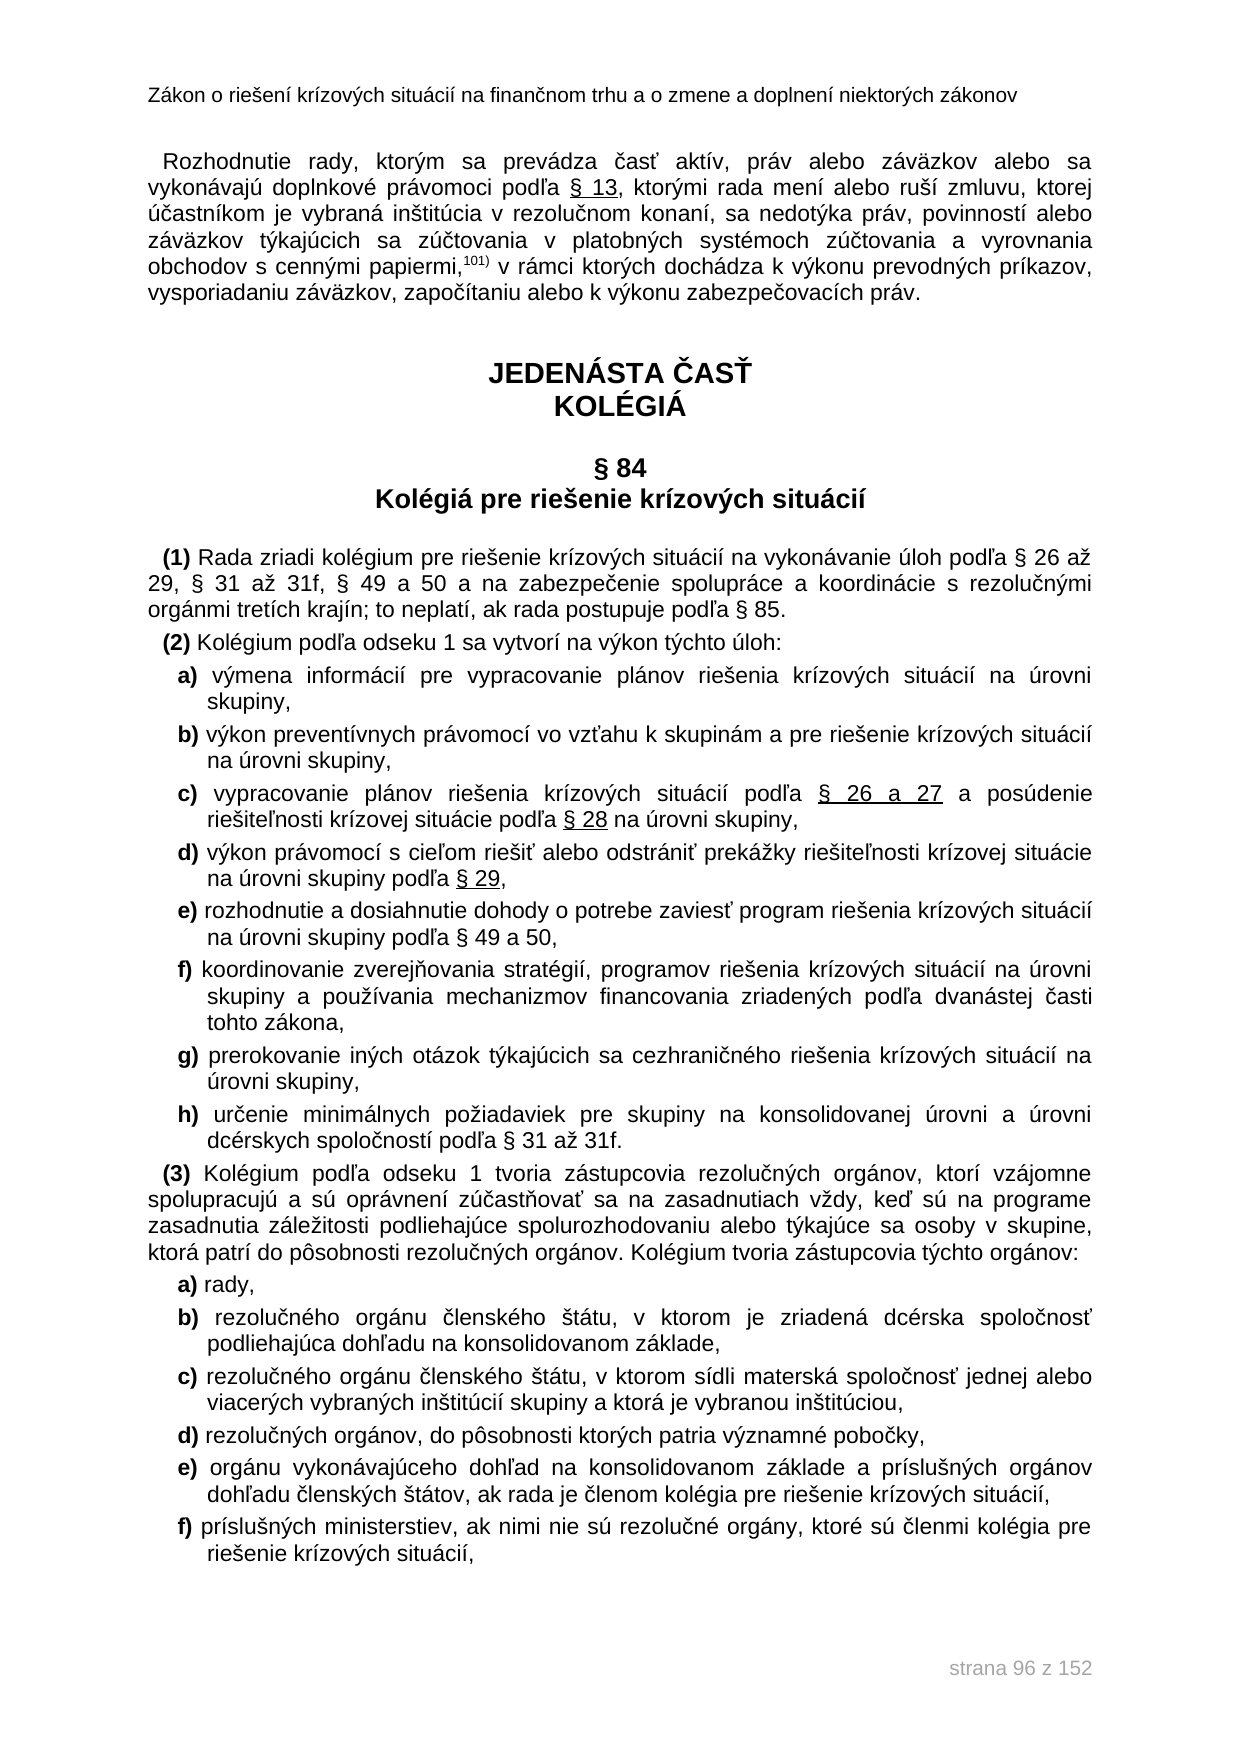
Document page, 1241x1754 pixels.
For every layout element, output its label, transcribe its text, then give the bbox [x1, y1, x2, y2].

text JEDENÁSTA ČASŤ KOLÉGIÁ [148, 356, 1093, 423]
text b) rezolučného orgánu členského štátu, v ktorom je zriadená dcérska spoločnosť podliehajúca dohľadu na konsolidovanom základe, [177, 1304, 1093, 1357]
text (2) Kolégium podľa odseku 1 sa vytvorí na výkon týchto úloh: [148, 629, 1093, 655]
text (1) Rada zriadi kolégium pre riešenie krízových situácií na vykonávanie úloh podľa § 26 až 29, § 31 až 31f, § 49 a 50 a na zabezpečenie spolupráce a koordinácie s rezolučnými orgánmi tretích krajín; to neplatí, ak rada postupuje podľa § 85. [148, 544, 1093, 623]
text (3) Kolégium podľa odseku 1 tvoria zástupcovia rezolučných orgánov, ktorí vzájomne spolupracujú a sú oprávnení zúčastňovať sa na zasadnutiach vždy, keď sú na programe zasadnutia záležitosti podliehajúce spolurozhodovaniu alebo týkajúce sa osoby v skupine, ktorá patrí do pôsobnosti rezolučných orgánov. Kolégium tvoria zástupcovia týchto orgánov: [148, 1159, 1093, 1265]
text e) rozhodnutie a dosiahnutie dohody o potrebe zaviesť program riešenia krízových situácií na úrovni skupiny podľa § 49 a 50, [177, 897, 1093, 950]
text a) rady, [177, 1271, 1093, 1298]
text f) koordinovanie zverejňovania stratégií, programov riešenia krízových situácií na úrovni skupiny a používania mechanizmov financovania zriadených podľa dvanástej časti tohto zákona, [177, 956, 1093, 1035]
text e) orgánu vykonávajúceho dohľad na konsolidovanom základe a príslušných orgánov dohľadu členských štátov, ak rada je členom kolégia pre riešenie krízových situácií, [177, 1454, 1093, 1507]
text c) vypracovanie plánov riešenia krízových situácií podľa § 26 a 27 a posúdenie riešiteľnosti krízovej situácie podľa § 28 na úrovni skupiny, [177, 779, 1093, 832]
text c) rezolučného orgánu členského štátu, v ktorom sídli materská spoločnosť jednej alebo viacerých vybraných inštitúcií skupiny a ktorá je vybranou inštitúciou, [177, 1363, 1093, 1416]
text d) výkon právomocí s cieľom riešiť alebo odstrániť prekážky riešiteľnosti krízovej situácie na úrovni skupiny podľa § 29, [177, 838, 1093, 891]
text h) určenie minimálnych požiadaviek pre skupiny na konsolidovanej úrovni a úrovni dcérskych spoločností podľa § 31 až 31f. [177, 1101, 1093, 1153]
text a) výmena informácií pre vypracovanie plánov riešenia krízových situácií na úrovni skupiny, [177, 662, 1093, 714]
text Rozhodnutie rady, ktorým sa prevádza časť aktív, práv alebo záväzkov alebo sa vykonávajú doplnkové právomoci podľa § 13, ktorými rada mení alebo ruší zmluvu, ktorej účastníkom je vybraná inštitúcia v rezolučnom konaní, sa nedotýka práv, povinností alebo záväzkov týkajúcich sa zúčtovania v platobných systémoch zúčtovania a vyrovnania obchodov s cennými papiermi,101) v rámci ktorých dochádza k výkonu prevodných príkazov, vysporiadaniu záväzkov, započítaniu alebo k výkonu zabezpečovacích práv. [148, 148, 1093, 306]
text f) príslušných ministerstiev, ak nimi nie sú rezolučné orgány, ktoré sú členmi kolégia pre riešenie krízových situácií, [177, 1513, 1093, 1566]
text d) rezolučných orgánov, do pôsobnosti ktorých patria významné pobočky, [177, 1422, 1093, 1448]
text b) výkon preventívnych právomocí vo vzťahu k skupinám a pre riešenie krízových situácií na úrovni skupiny, [177, 721, 1093, 773]
text § 84 Kolégiá pre riešenie krízových situácií [148, 452, 1093, 514]
text g) prerokovanie iných otázok týkajúcich sa cezhraničného riešenia krízových situácií na úrovni skupiny, [177, 1042, 1093, 1094]
